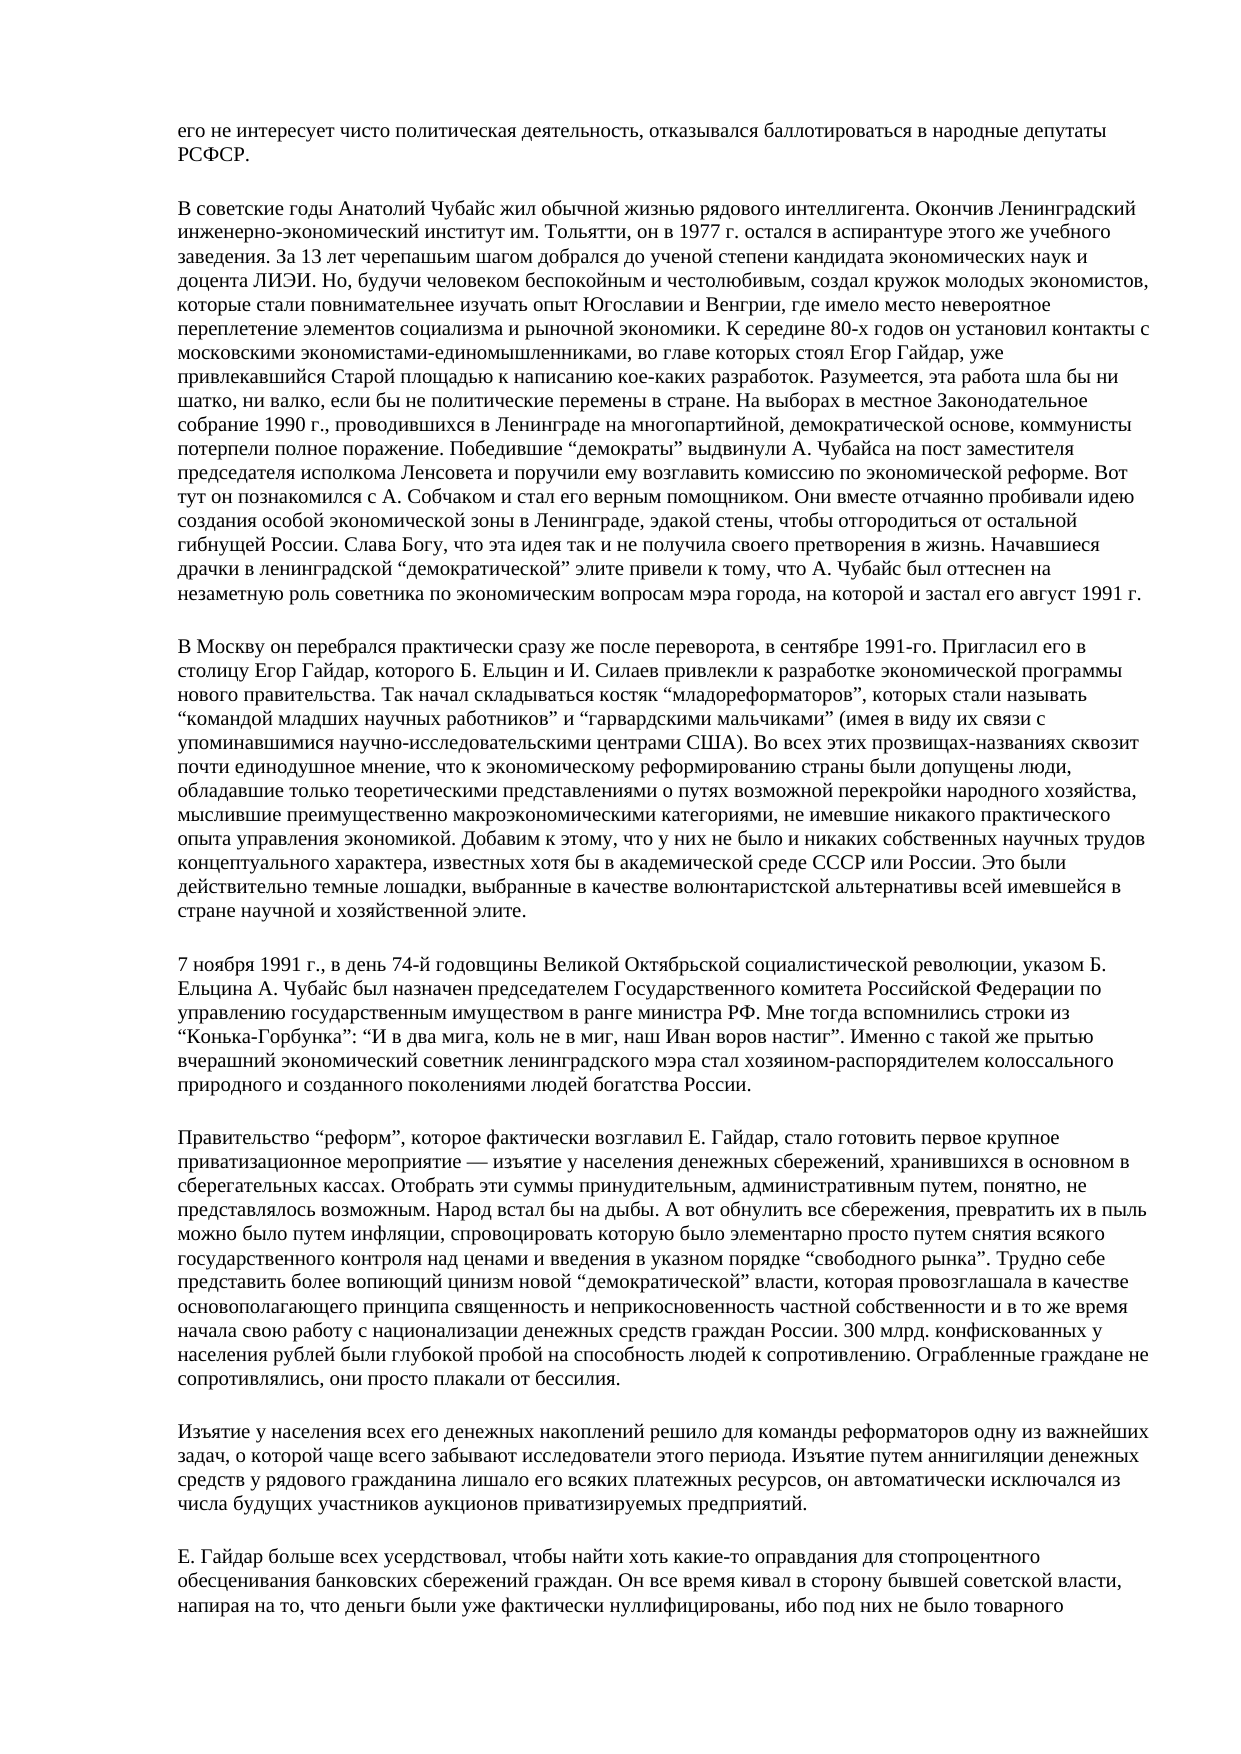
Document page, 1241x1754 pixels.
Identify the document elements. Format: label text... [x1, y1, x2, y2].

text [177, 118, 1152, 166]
text В Москву он перебрался практически сразу же после переворота, в сентябре 1991-го. Пригласил его в столицу Егор Гайдар, которого Б. Ельцин и И. Силаев привлекли к разработке экономической программы нового правительства. Так начал складываться костяк “младореформаторов”, которых стали называть “командой младших научных работников” и “гарвардскими мальчиками” (имея в виду их связи с упоминавшимися научно-исследовательскими центрами США). Во всех этих прозвищах-названиях сквозит почти единодушное мнение, что к экономическому реформированию страны были допущены люди, обладавшие только теоретическими представлениями о путях возможной перекройки народного хозяйства, мыслившие преимущественно макроэкономическими категориями, не имевшие никакого практического опыта управления экономикой. Добавим к этому, что у них не было и никаких собственных научных трудов концептуального характера, известных хотя бы в академической среде СССР или России. Это были действительно темные лошадки, выбранные в качестве волюнтаристской альтернативы всей имевшейся в стране научной и хозяйственной элите. [177, 634, 1152, 922]
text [177, 1544, 1152, 1617]
text Правительство “реформ”, которое фактически возглавил Е. Гайдар, стало готовить первое крупное приватизационное мероприятие — изъятие у населения денежных сбережений, хранившихся в основном в сберегательных кассах. Отобрать эти суммы принудительным, административным путем, понятно, не представлялось возможным. Народ встал бы на дыбы. А вот обнулить все сбережения, превратить их в пыль можно было путем инфляции, спровоцировать которую было элементарно просто путем снятия всякого государственного контроля над ценами и введения в указном порядке “свободного рынка”. Трудно себе представить более вопиющий цинизм новой “демократической” власти, которая провозглашала в качестве основополагающего принципа священность и неприкосновенность частной собственности и в то же время начала свою работу с национализации денежных средств граждан России. 300 млрд. конфискованных у населения рублей были глубокой пробой на способность людей к сопротивлению. Ограбленные граждане не сопротивлялись, они просто плакали от бессилия. [177, 1125, 1152, 1390]
text Изъятие у населения всех его денежных накоплений решило для команды реформаторов одну из важнейших задач, о которой чаще всего забывают исследователи этого периода. Изъятие путем аннигиляции денежных средств у рядового гражданина лишало его всяких платежных ресурсов, он автоматически исключался из числа будущих участников аукционов приватизируемых предприятий. [177, 1419, 1152, 1515]
text В советские годы Анатолий Чубайс жил обычной жизнью рядового интеллигента. Окончив Ленинградский инженерно-экономический институт им. Тольятти, он в 1977 г. остался в аспирантуре этого же учебного заведения. За 13 лет черепашьим шагом добрался до ученой степени кандидата экономических наук и доцента ЛИЭИ. Но, будучи человеком беспокойным и честолюбивым, создал кружок молодых экономистов, которые стали повнимательнее изучать опыт Югославии и Венгрии, где имело место невероятное переплетение элементов социализма и рыночной экономики. К середине 80-х годов он установил контакты с московскими экономистами-единомышленниками, во главе которых стоял Егор Гайдар, уже привлекавшийся Старой площадью к написанию кое-каких разработок. Разумеется, эта работа шла бы ни шатко, ни валко, если бы не политические перемены в стране. На выборах в местное Законодательное собрание 1990 г., проводившихся в Ленинграде на многопартийной, демократической основе, коммунисты потерпели полное поражение. Победившие “демократы” выдвинули А. Чубайса на пост заместителя председателя исполкома Ленсовета и поручили ему возглавить комиссию по экономической реформе. Вот тут он познакомился с А. Собчаком и стал его верным помощником. Они вместе отчаянно пробивали идею создания особой экономической зоны в Ленинграде, эдакой стены, чтобы отгородиться от остальной гибнущей России. Слава Богу, что эта идея так и не получила своего претворения в жизнь. Начавшиеся драчки в ленинградской “демократической” элите привели к тому, что А. Чубайс был оттеснен на незаметную роль советника по экономическим вопросам мэра города, на которой и застал его август 1991 г. [177, 195, 1152, 604]
text 7 ноября 1991 г., в день 74-й годовщины Великой Октябрьской социалистической революции, указом Б. Ельцина А. Чубайс был назначен председателем Государственного комитета Российской Федерации по управлению государственным имуществом в ранге министра РФ. Мне тогда вспомнились строки из “Конька-Горбунка”: “И в два мига, коль не в миг, наш Иван воров настиг”. Именно с такой же прытью вчерашний экономический советник ленинградского мэра стал хозяином-распорядителем колоссального природного и созданного поколениями людей богатства России. [177, 952, 1152, 1096]
